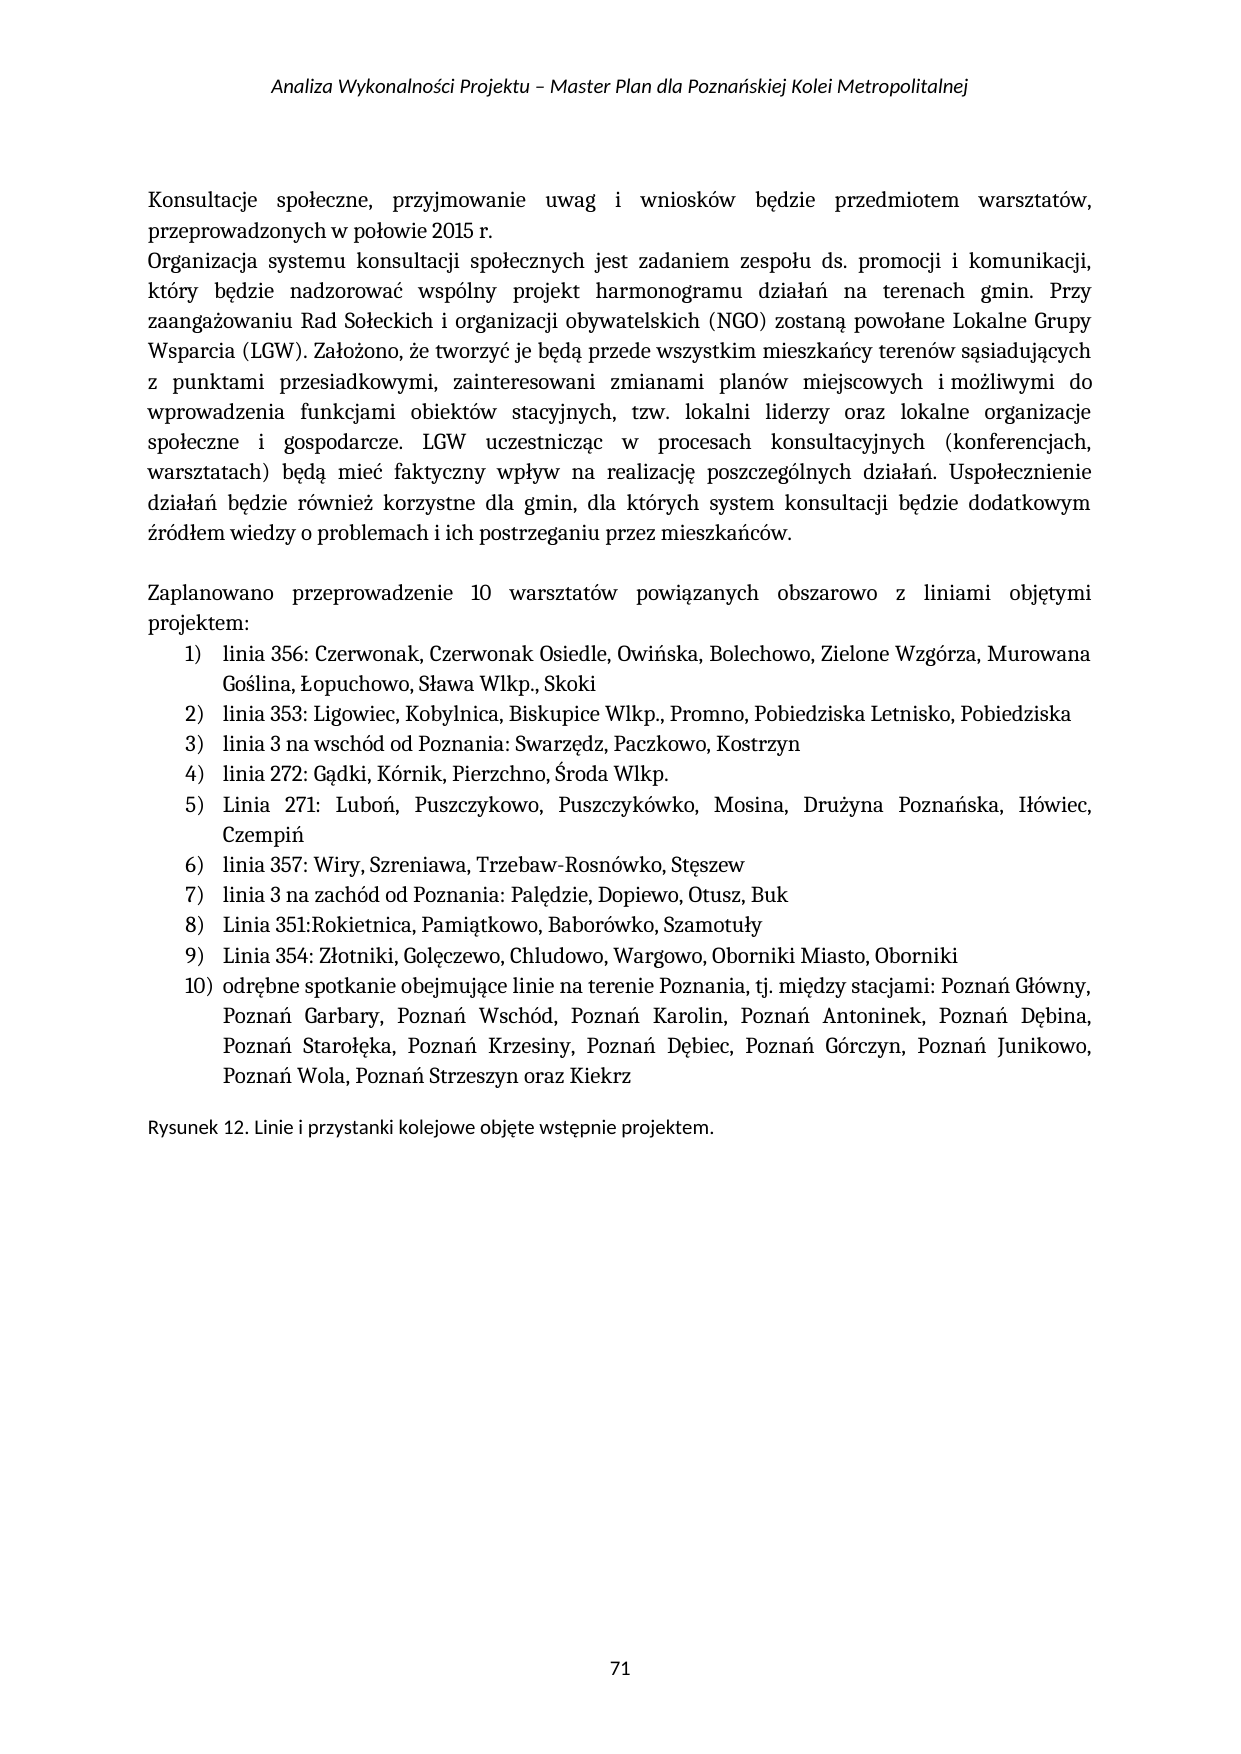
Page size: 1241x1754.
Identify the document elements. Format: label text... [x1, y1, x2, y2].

text Zaplanowano przeprowadzenie 10 warsztatów powiązanych obszarowo z liniami objętymi projektem: [148, 580, 1093, 636]
list odrębne spotkanie obejmujące linie na terenie Poznania, tj. między stacjami: Poznań Główny, Poznań Garbary, Poznań Wschód, Poznań Karolin, Poznań Antoninek, Poznań Dębina, Poznań Starołęka, Poznań Krzesiny, Poznań Dębiec, Poznań Górczyn, Poznań Junikowo, Poznań Wola, Poznań Strzeszyn oraz Kiekrz [185, 973, 1093, 1089]
list linia 356: Czerwonak, Czerwonak Osiedle, Owińska, Bolechowo, Zielone Wzgórza, Murowana Goślina, Łopuchowo, Sława Wlkp., Skoki [185, 640, 1093, 697]
text Konsultacje społeczne, przyjmowanie uwag i wniosków będzie przedmiotem warsztatów, przeprowadzonych w połowie 2015 r. [148, 187, 1093, 244]
text Organizacja systemu konsultacji społecznych jest zadaniem zespołu ds. promocji i komunikacji, który będzie nadzorować wspólny projekt harmonogramu działań na terenach gmin. Przy zaangażowaniu Rad Sołeckich i organizacji obywatelskich (NGO) zostaną powołane Lokalne Grupy Wsparcia (LGW). Założono, że tworzyć je będą przede wszystkim mieszkańcy terenów sąsiadujących z punktami przesiadkowymi, zainteresowani zmianami planów miejscowych i możliwymi do wprowadzenia funkcjami obiektów stacyjnych, tzw. lokalni liderzy oraz lokalne organizacje społeczne i gospodarcze. LGW uczestnicząc w procesach konsultacyjnych (konferencjach, warsztatach) będą mieć faktyczny wpływ na realizację poszczególnych działań. Uspołecznienie działań będzie również korzystne dla gmin, dla których system konsultacji będzie dodatkowym źródłem wiedzy o problemach i ich postrzeganiu przez mieszkańców. [148, 248, 1093, 546]
list linia 272: Gądki, Kórnik, Pierzchno, Środa Wlkp. [185, 761, 1093, 787]
list linia 353: Ligowiec, Kobylnica, Biskupice Wlkp., Promno, Pobiedziska Letnisko, Pobiedziska [185, 701, 1093, 727]
list linia 357: Wiry, Szreniawa, Trzebaw-Rosnówko, Stęszew [185, 852, 1093, 878]
list Linia 271: Luboń, Puszczykowo, Puszczykówko, Mosina, Drużyna Poznańska, Iłówiec, Czempiń [185, 791, 1093, 848]
list linia 3 na zachód od Poznania: Palędzie, Dopiewo, Otusz, Buk [185, 882, 1093, 908]
list Linia 354: Złotniki, Golęczewo, Chludowo, Wargowo, Oborniki Miasto, Oborniki [185, 942, 1093, 969]
text Rysunek 12. Linie i przystanki kolejowe objęte wstępnie projektem. [148, 1114, 1093, 1140]
list Linia 351:Rokietnica, Pamiątkowo, Baborówko, Szamotuły [185, 912, 1093, 938]
list linia 3 na wschód od Poznania: Swarzędz, Paczkowo, Kostrzyn [185, 731, 1093, 757]
